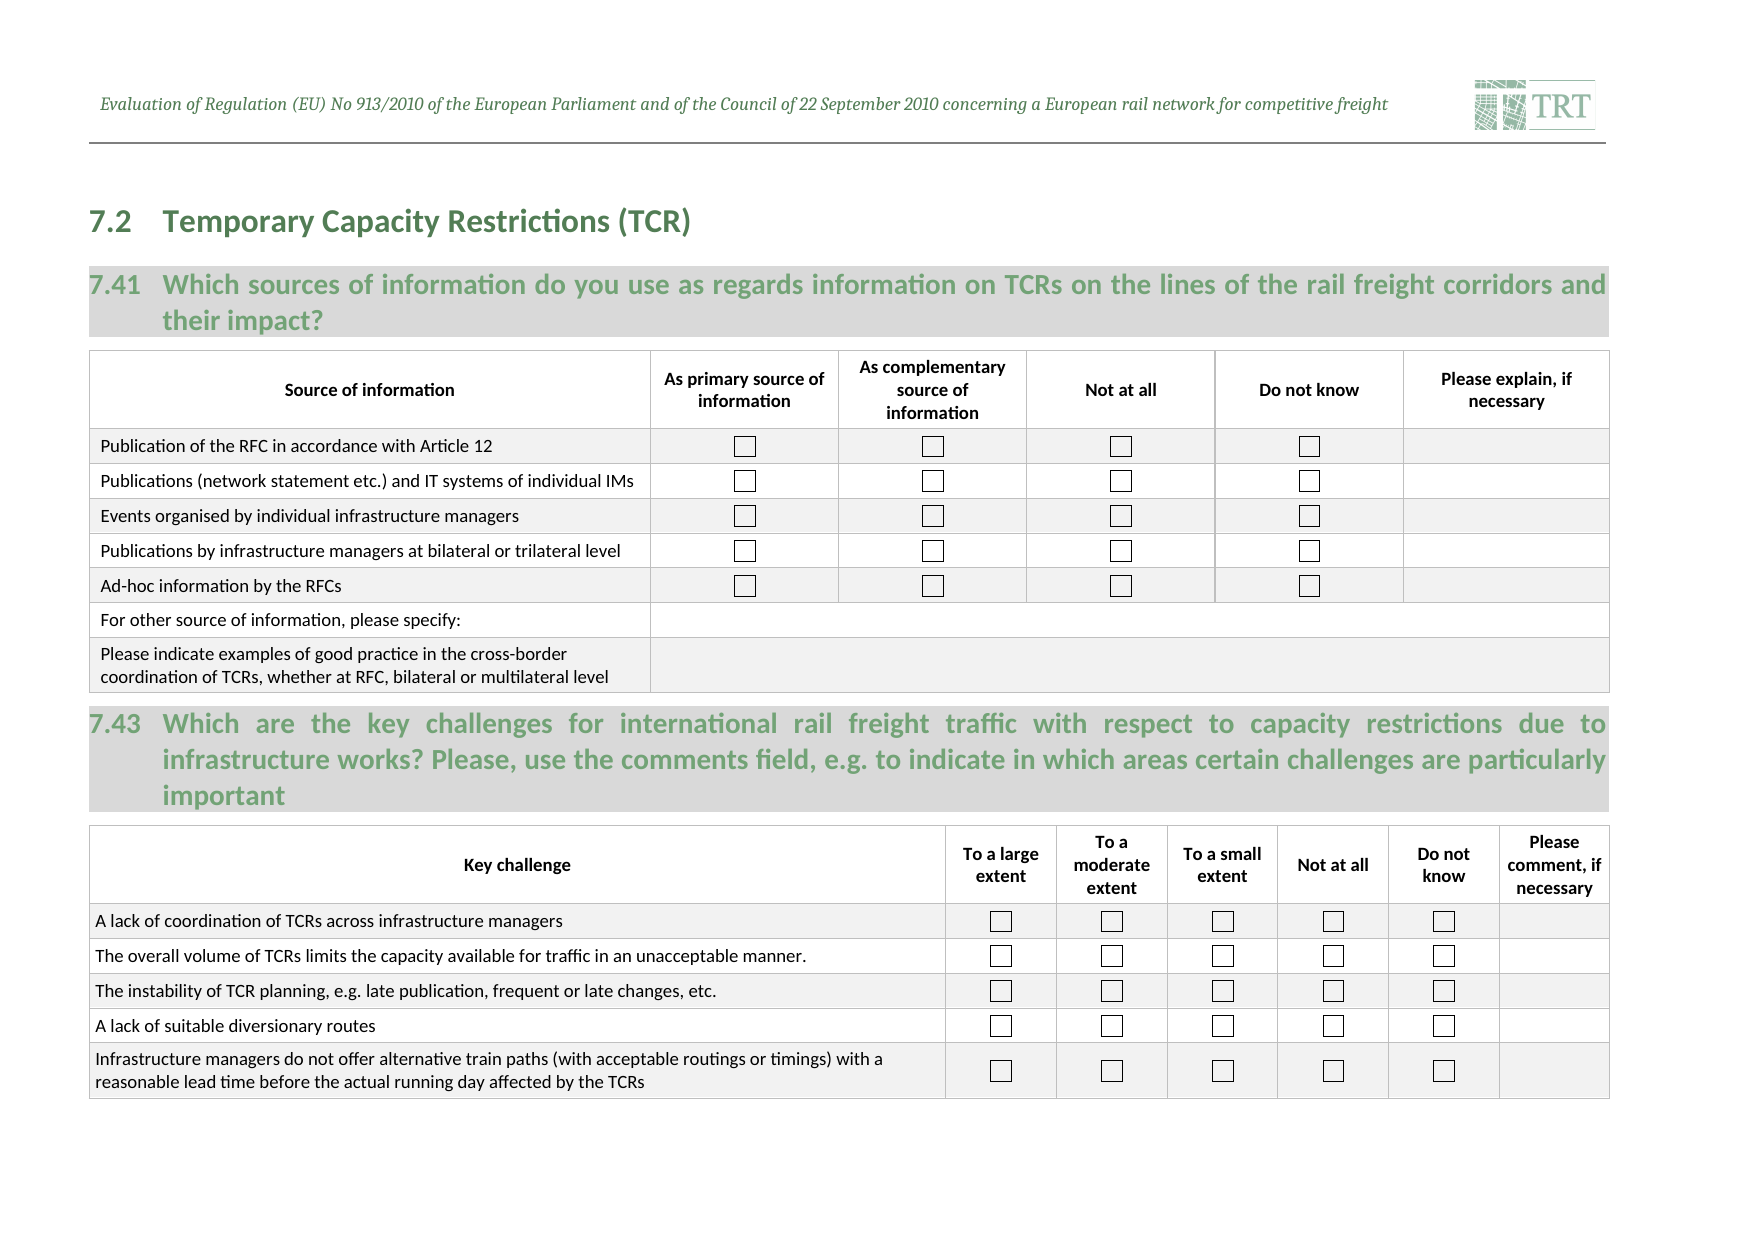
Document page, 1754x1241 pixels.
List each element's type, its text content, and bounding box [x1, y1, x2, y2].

table_cell [1389, 904, 1499, 938]
table_cell [946, 1043, 1056, 1097]
table_header To a small extent [1168, 826, 1277, 903]
table_cell [1404, 429, 1609, 463]
table_header Not at all [1027, 351, 1214, 428]
picture [1474, 80, 1596, 130]
table_cell [1168, 1009, 1277, 1042]
table_cell [1389, 1043, 1499, 1097]
table_cell [1500, 939, 1609, 973]
table_cell Infrastructure managers do not offer alternative train paths (with acceptable routings or timings) with a reasonable lead time before the actual running day affected by the TCRs [90, 1043, 945, 1097]
table_cell [1278, 904, 1388, 938]
table_cell [1278, 1043, 1388, 1097]
table_cell [1168, 974, 1277, 1007]
subtitle Temporary Capacity Restrictions (TCR) [89, 201, 1609, 241]
table_cell [1216, 499, 1403, 532]
table_cell A lack of suitable diversionary routes [90, 1009, 945, 1042]
table_cell [1027, 464, 1214, 498]
table_header Please comment, if necessary [1500, 826, 1609, 903]
table_header As complementary source of information [839, 351, 1026, 428]
table_cell [839, 464, 1026, 498]
table_cell [1057, 974, 1167, 1007]
table_cell [1278, 939, 1388, 973]
table_cell [1057, 1043, 1167, 1097]
table_cell [839, 499, 1026, 532]
table_cell The overall volume of TCRs limits the capacity available for traffic in an unacceptable manner. [90, 939, 945, 973]
table_cell [839, 429, 1026, 463]
table_cell [1057, 1009, 1167, 1042]
table_cell [1278, 974, 1388, 1007]
table_header Do not know [1389, 826, 1499, 903]
table_cell [1168, 904, 1277, 938]
table_header As primary source of information [651, 351, 838, 428]
table_cell [651, 638, 1609, 692]
table_cell [1500, 1009, 1609, 1042]
table_header To a moderate extent [1057, 826, 1167, 903]
table_cell [1389, 1009, 1499, 1042]
table_cell [1027, 568, 1214, 602]
table_cell Publication of the RFC in accordance with Article 12 [90, 429, 650, 463]
table_cell [1389, 974, 1499, 1007]
table_cell [651, 603, 1609, 637]
table_cell [1216, 534, 1403, 567]
table_cell Ad-hoc information by the RFCs [90, 568, 650, 602]
table_cell For other source of information, please specify: [90, 603, 650, 637]
table_cell [1027, 534, 1214, 567]
table_cell [839, 568, 1026, 602]
table_cell A lack of coordination of TCRs across infrastructure managers [90, 904, 945, 938]
table_cell Please indicate examples of good practice in the cross-border coordination of TCRs, whether at RFC, bilateral or multilateral level [90, 638, 650, 692]
table_cell [1027, 429, 1214, 463]
table_header Key challenge [90, 826, 945, 903]
table_cell [1404, 499, 1609, 532]
table_header Do not know [1216, 351, 1403, 428]
table_cell [946, 1009, 1056, 1042]
table_header To a large extent [946, 826, 1056, 903]
table_cell [1216, 464, 1403, 498]
table_header Please explain, if necessary [1404, 351, 1609, 428]
table_cell [651, 464, 838, 498]
table_header Source of information [90, 351, 650, 428]
table_cell [946, 904, 1056, 938]
table_cell [1278, 1009, 1388, 1042]
table_cell [1500, 974, 1609, 1007]
table_cell [1216, 568, 1403, 602]
table_cell Events organised by individual infrastructure managers [90, 499, 650, 532]
table_cell [839, 534, 1026, 567]
table_cell [1027, 499, 1214, 532]
table_cell [946, 974, 1056, 1007]
table_cell [1500, 904, 1609, 938]
table_cell [1057, 904, 1167, 938]
table_cell [1404, 464, 1609, 498]
table_cell [1389, 939, 1499, 973]
table_cell Publications (network statement etc.) and IT systems of individual IMs [90, 464, 650, 498]
table_cell [1404, 534, 1609, 567]
table_cell [1168, 939, 1277, 973]
table_cell [1500, 1043, 1609, 1097]
table_cell [1404, 568, 1609, 602]
table_cell The instability of TCR planning, e.g. late publication, frequent or late changes, etc. [90, 974, 945, 1007]
table_cell [651, 534, 838, 567]
table_cell [1216, 429, 1403, 463]
text 7.41 Which sources of information do you use as regards information on TCRs on the lines of the rail freight corridors and their impact? [89, 266, 1609, 337]
table_header Not at all [1278, 826, 1388, 903]
table_cell [651, 568, 838, 602]
table_cell [1168, 1043, 1277, 1097]
table_cell [1057, 939, 1167, 973]
text 7.43 Which are the key challenges for international rail freight traffic with respect to capacity restrictions due to infrastructure works? Please, use the comments field, e.g. to indicate in which areas certain challenges are particularly important [89, 706, 1609, 812]
table_cell [946, 939, 1056, 973]
table_cell Publications by infrastructure managers at bilateral or trilateral level [90, 534, 650, 567]
table_cell [651, 429, 838, 463]
table_cell [651, 499, 838, 532]
